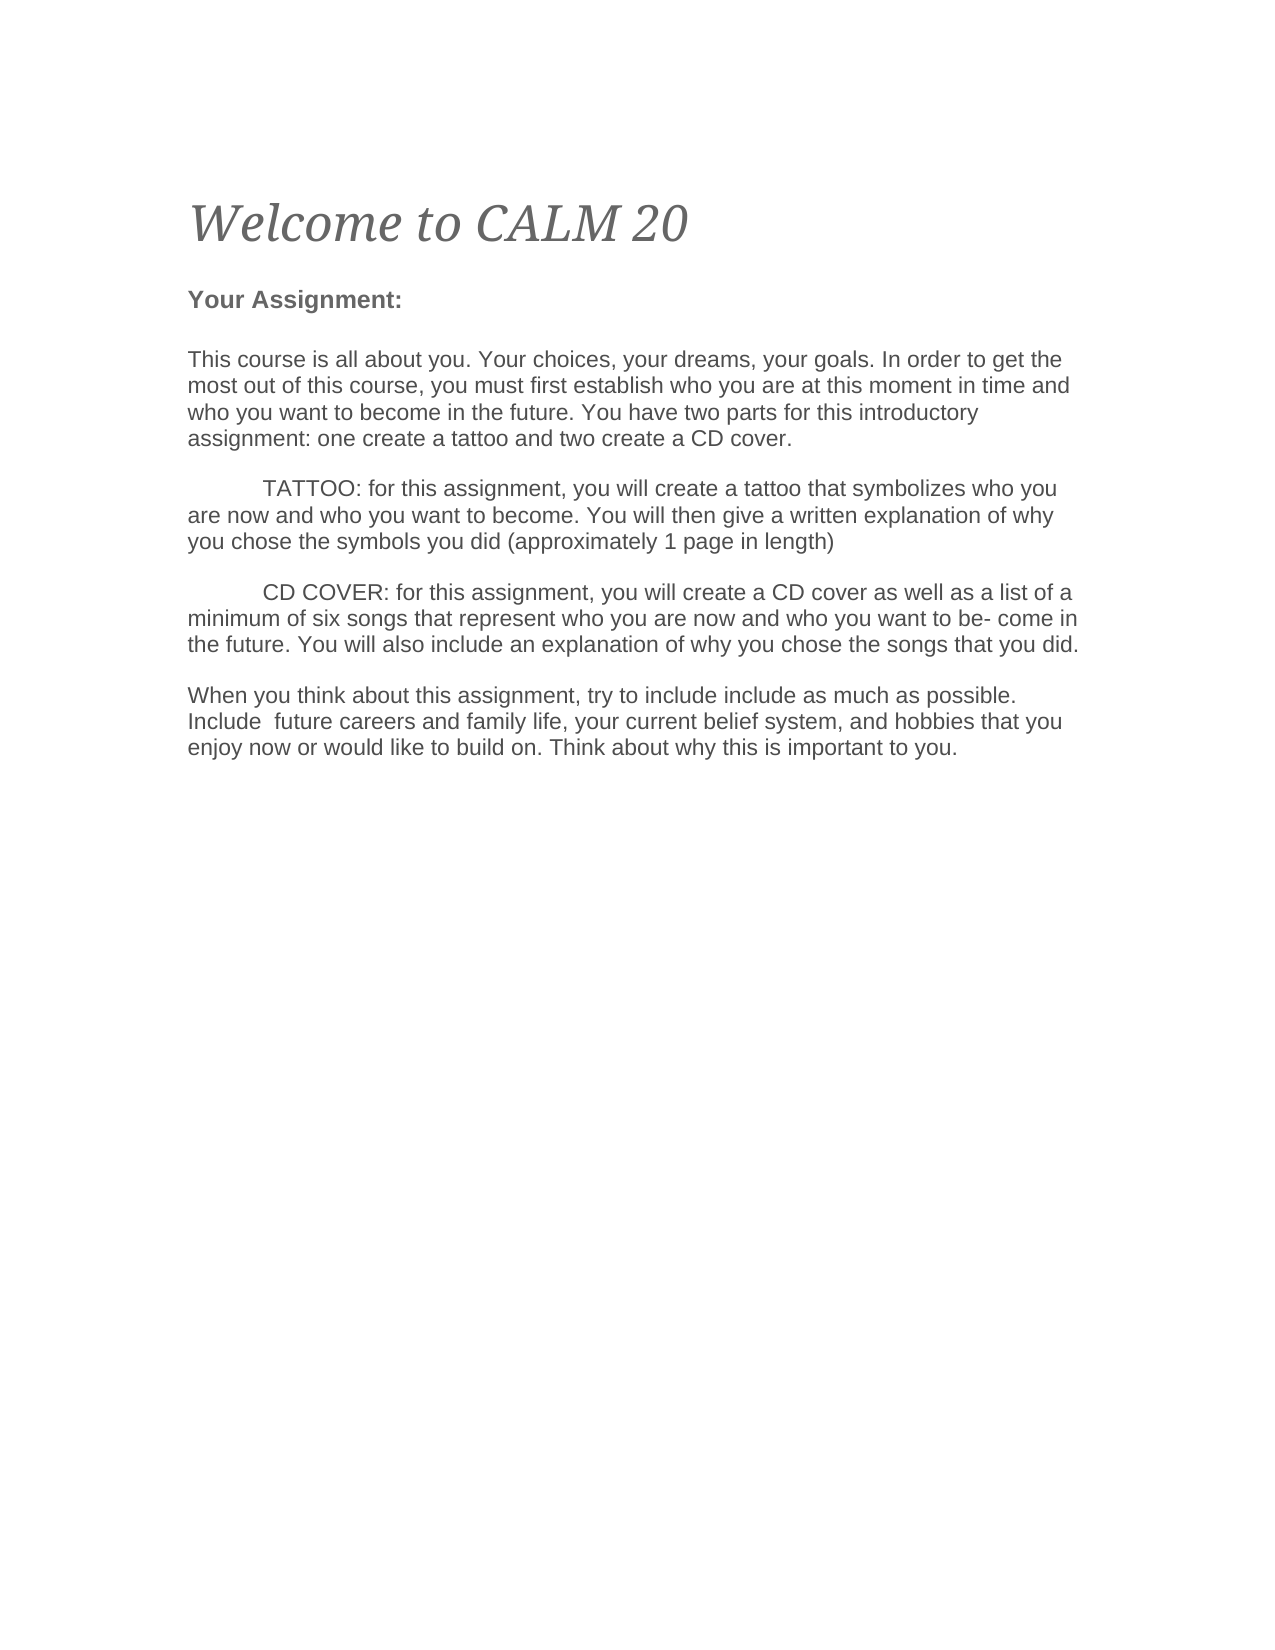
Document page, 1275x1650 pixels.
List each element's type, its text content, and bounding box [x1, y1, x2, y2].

text CD COVER: for this assignment, you will create a CD cover as well as a list of a minimum of six songs that represent who you are now and who you want to be- come in the future. You will also include an explanation of why you chose the songs that you did. [187, 578, 1087, 658]
text When you think about this assignment, try to include include as much as possible. Include future careers and family life, your current belief system, and hobbies that you enjoy now or would like to build on. Think about why this is important to you. [187, 682, 1087, 761]
text Welcome to CALM 20 [187, 187, 1087, 256]
text This course is all about you. Your choices, your dreams, your goals. In order to get the most out of this course, you must first establish who you are at this moment in time and who you want to become in the future. You have two parts for this introductory assignment: one create a tattoo and two create a CD cover. [187, 346, 1087, 451]
text Your Assignment: [187, 285, 1087, 313]
text TATTOO: for this assignment, you will create a tattoo that symbolizes who you are now and who you want to become. You will then give a written explanation of why you chose the symbols you did (approximately 1 page in length) [187, 475, 1087, 554]
